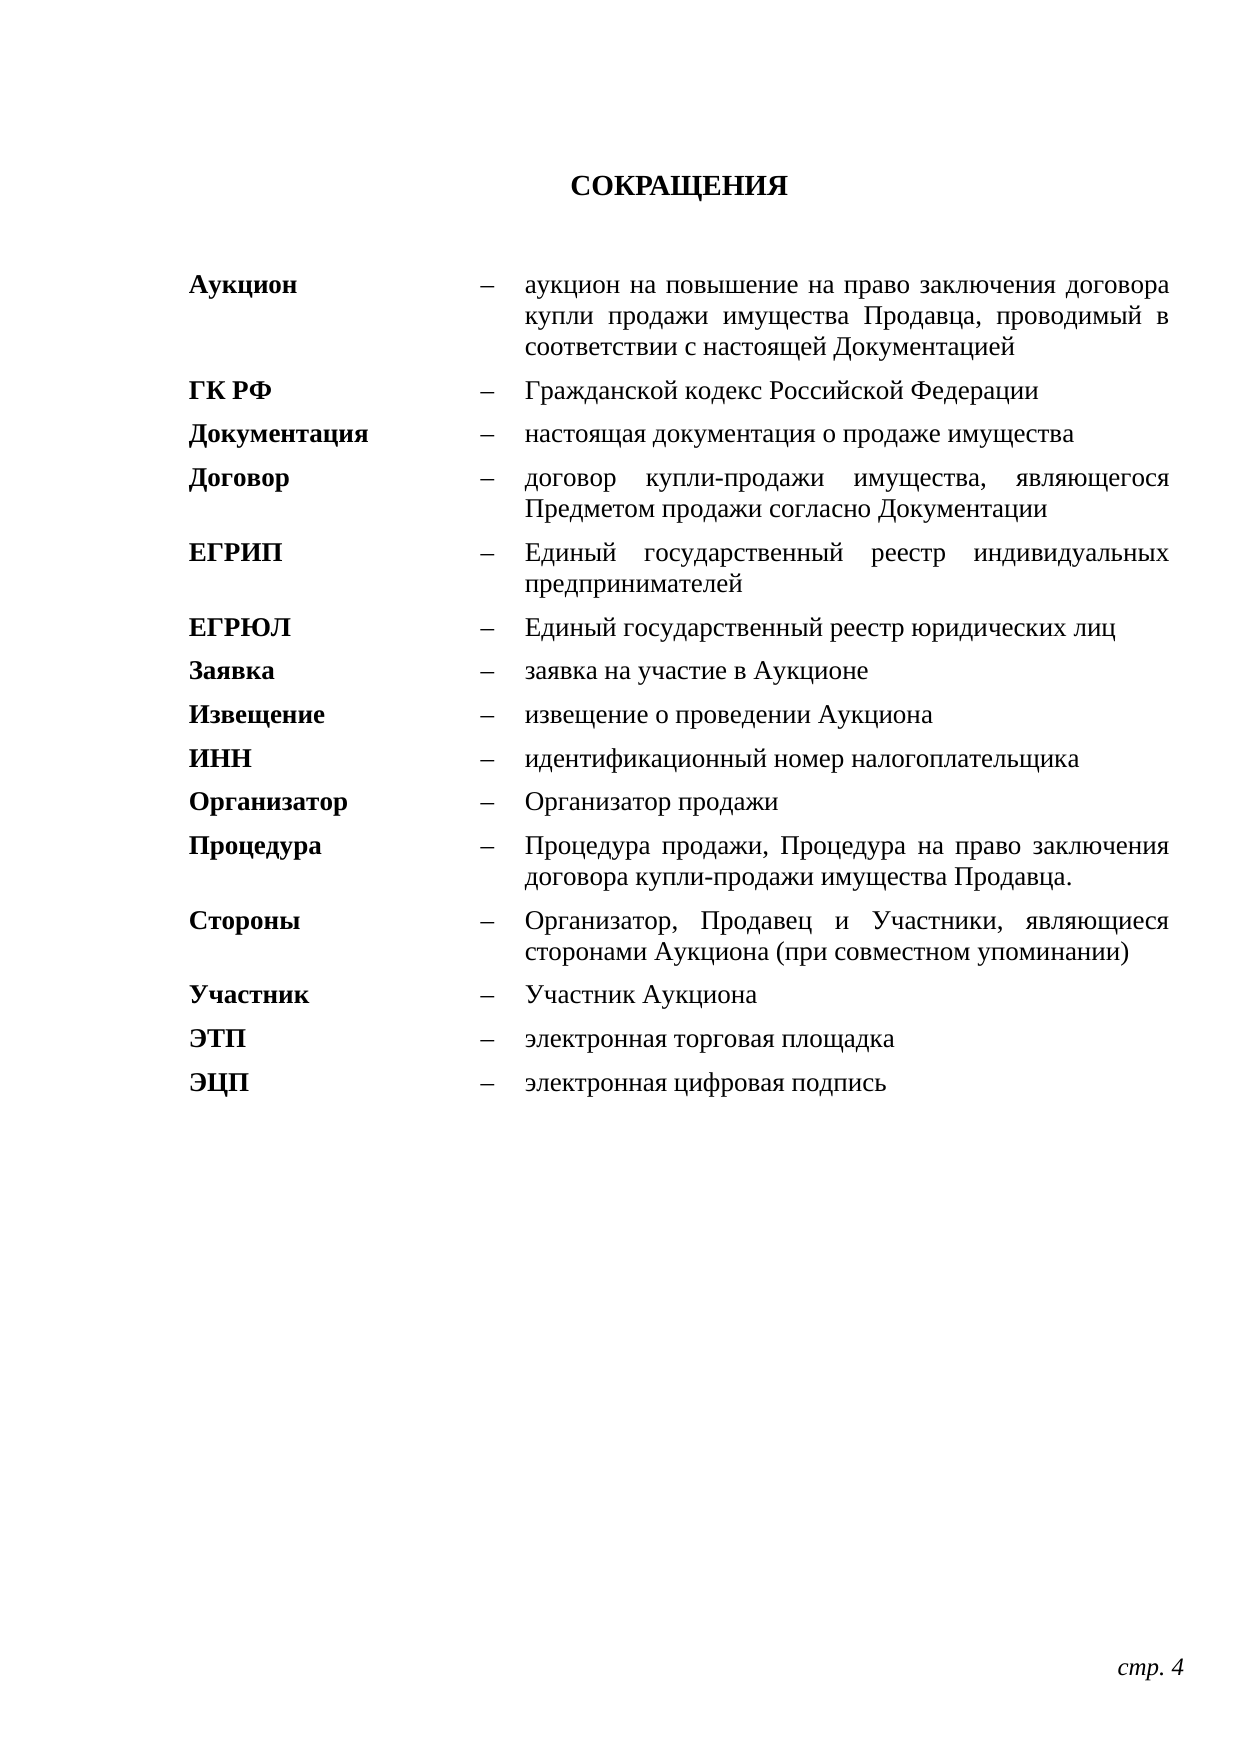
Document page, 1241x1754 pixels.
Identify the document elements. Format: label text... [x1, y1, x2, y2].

table_cell Участник [177, 966, 469, 1010]
table_cell заявка на участие в Аукционе [513, 642, 1181, 686]
table_cell – [469, 773, 513, 816]
table_cell Заявка [177, 642, 469, 686]
table_cell ГК РФ [177, 361, 469, 405]
table_cell Участник Аукциона [513, 966, 1181, 1010]
table_cell электронная цифровая подпись [513, 1053, 1181, 1097]
table_cell Гражданской кодекс Российской Федерации [513, 361, 1181, 405]
table_cell – [469, 524, 513, 598]
table_cell Стороны [177, 891, 469, 966]
table_cell ЭЦП [177, 1053, 469, 1097]
subtitle СОКРАЩЕНИЯ [177, 168, 1181, 202]
table_cell Процедура продажи, Процедура на право заключения договора купли-продажи имущества Продавца. [513, 816, 1181, 891]
table_cell – [469, 686, 513, 729]
table_cell – [469, 361, 513, 405]
table_cell Документация [177, 405, 469, 449]
table_cell Организатор продажи [513, 773, 1181, 816]
table_cell Организатор, Продавец и Участники, являющиеся сторонами Аукциона (при совместном упоминании) [513, 891, 1181, 966]
table_cell Единый государственный реестр юридических лиц [513, 598, 1181, 642]
table_header аукцион на повышение на право заключения договора купли продажи имущества Продавца, проводимый в соответствии с настоящей Документацией [513, 255, 1181, 361]
table_cell настоящая документация о продаже имущества [513, 405, 1181, 449]
table_header – [469, 255, 513, 361]
table_cell ЭТП [177, 1010, 469, 1053]
table_cell – [469, 598, 513, 642]
table_cell Организатор [177, 773, 469, 816]
table_cell Единый государственный реестр индивидуальных предпринимателей [513, 524, 1181, 598]
table_cell – [469, 1010, 513, 1053]
table_cell – [469, 891, 513, 966]
table_header Аукцион [177, 255, 469, 361]
table_cell Договор [177, 449, 469, 523]
table_cell – [469, 729, 513, 773]
table_cell ЕГРЮЛ [177, 598, 469, 642]
table_cell извещение о проведении Аукциона [513, 686, 1181, 729]
table_cell электронная торговая площадка [513, 1010, 1181, 1053]
table_cell – [469, 1053, 513, 1097]
table_cell Извещение [177, 686, 469, 729]
table_cell ИНН [177, 729, 469, 773]
table_cell – [469, 449, 513, 523]
table_cell ЕГРИП [177, 524, 469, 598]
table_cell – [469, 966, 513, 1010]
table_cell – [469, 405, 513, 449]
table_cell Процедура [177, 816, 469, 891]
table_cell – [469, 816, 513, 891]
table_cell идентификационный номер налогоплательщика [513, 729, 1181, 773]
table_cell – [469, 642, 513, 686]
table_cell договор купли-продажи имущества, являющегося Предметом продажи согласно Документации [513, 449, 1181, 523]
